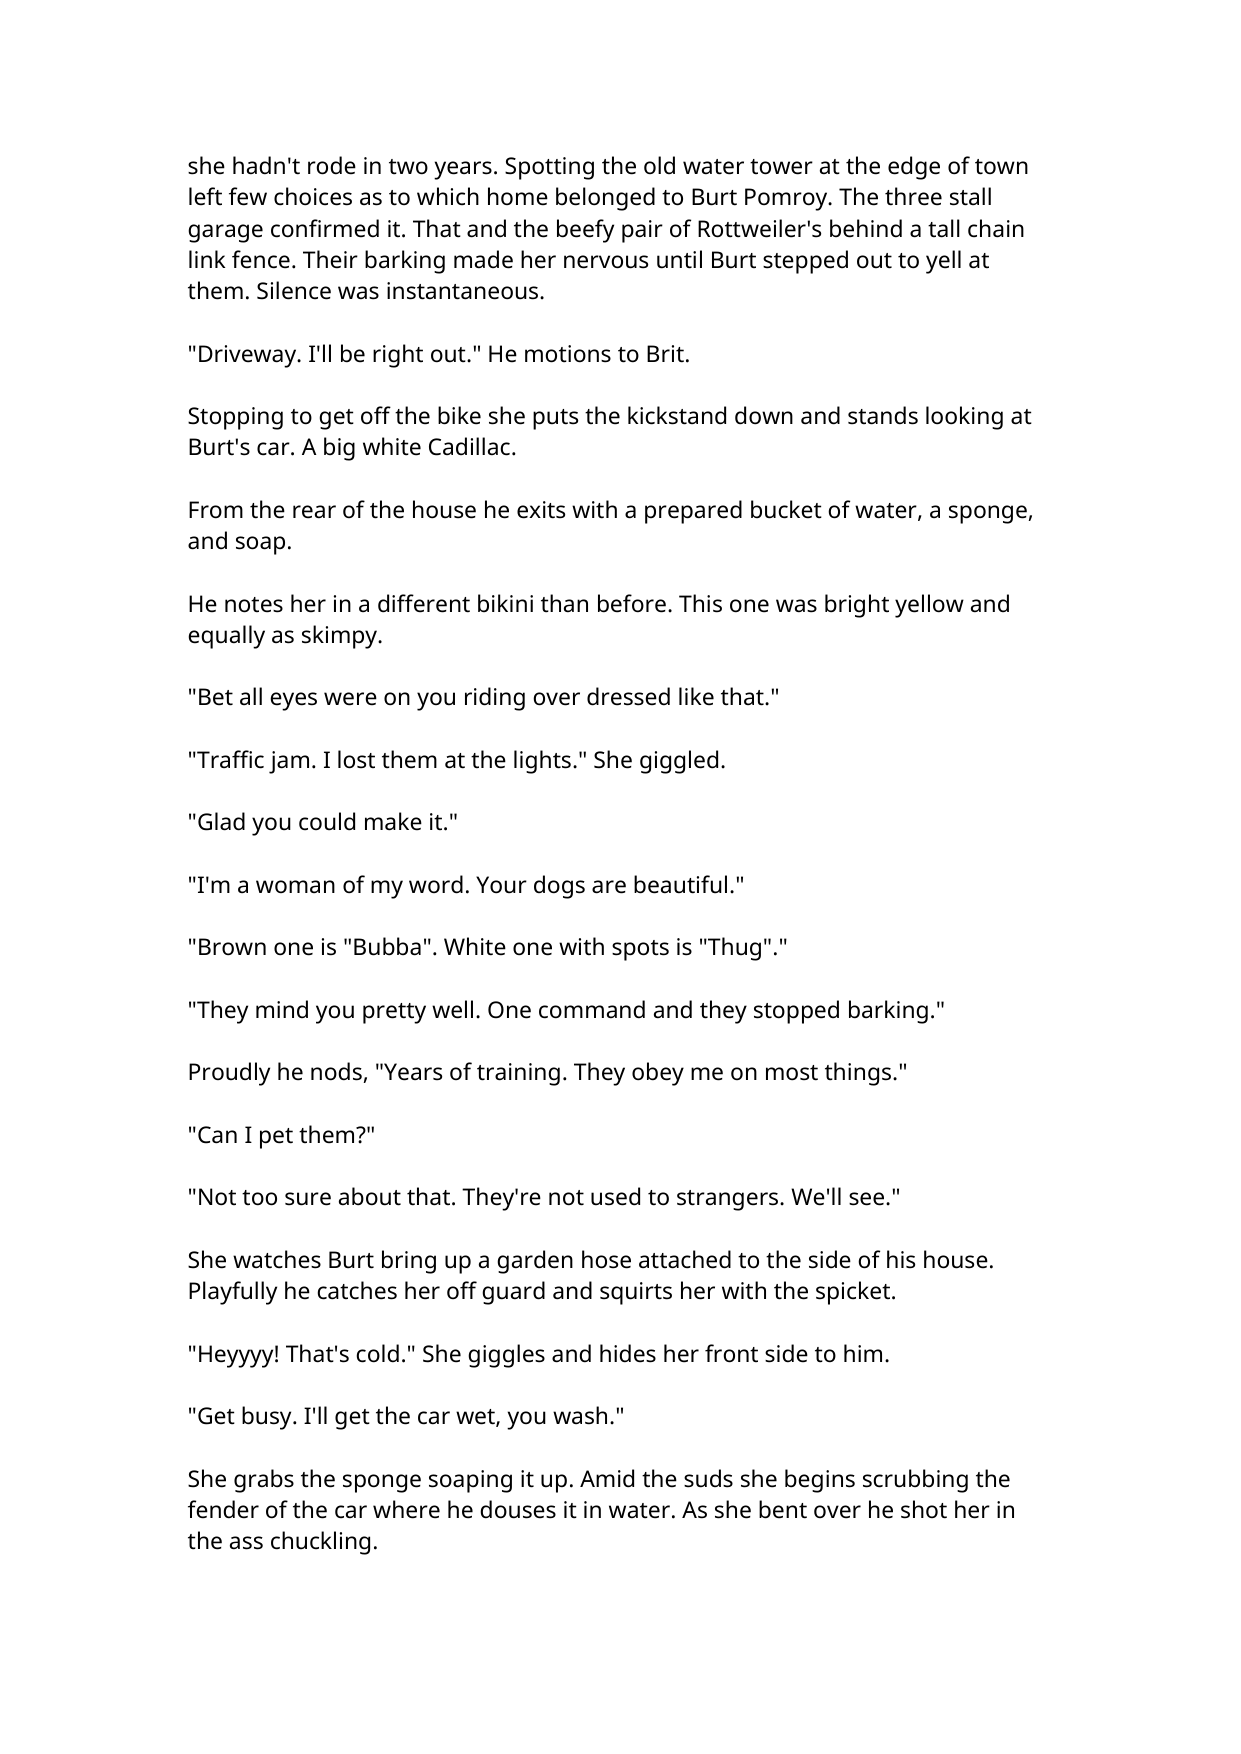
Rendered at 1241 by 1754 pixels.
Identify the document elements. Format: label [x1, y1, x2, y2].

text [187, 150, 1053, 1587]
